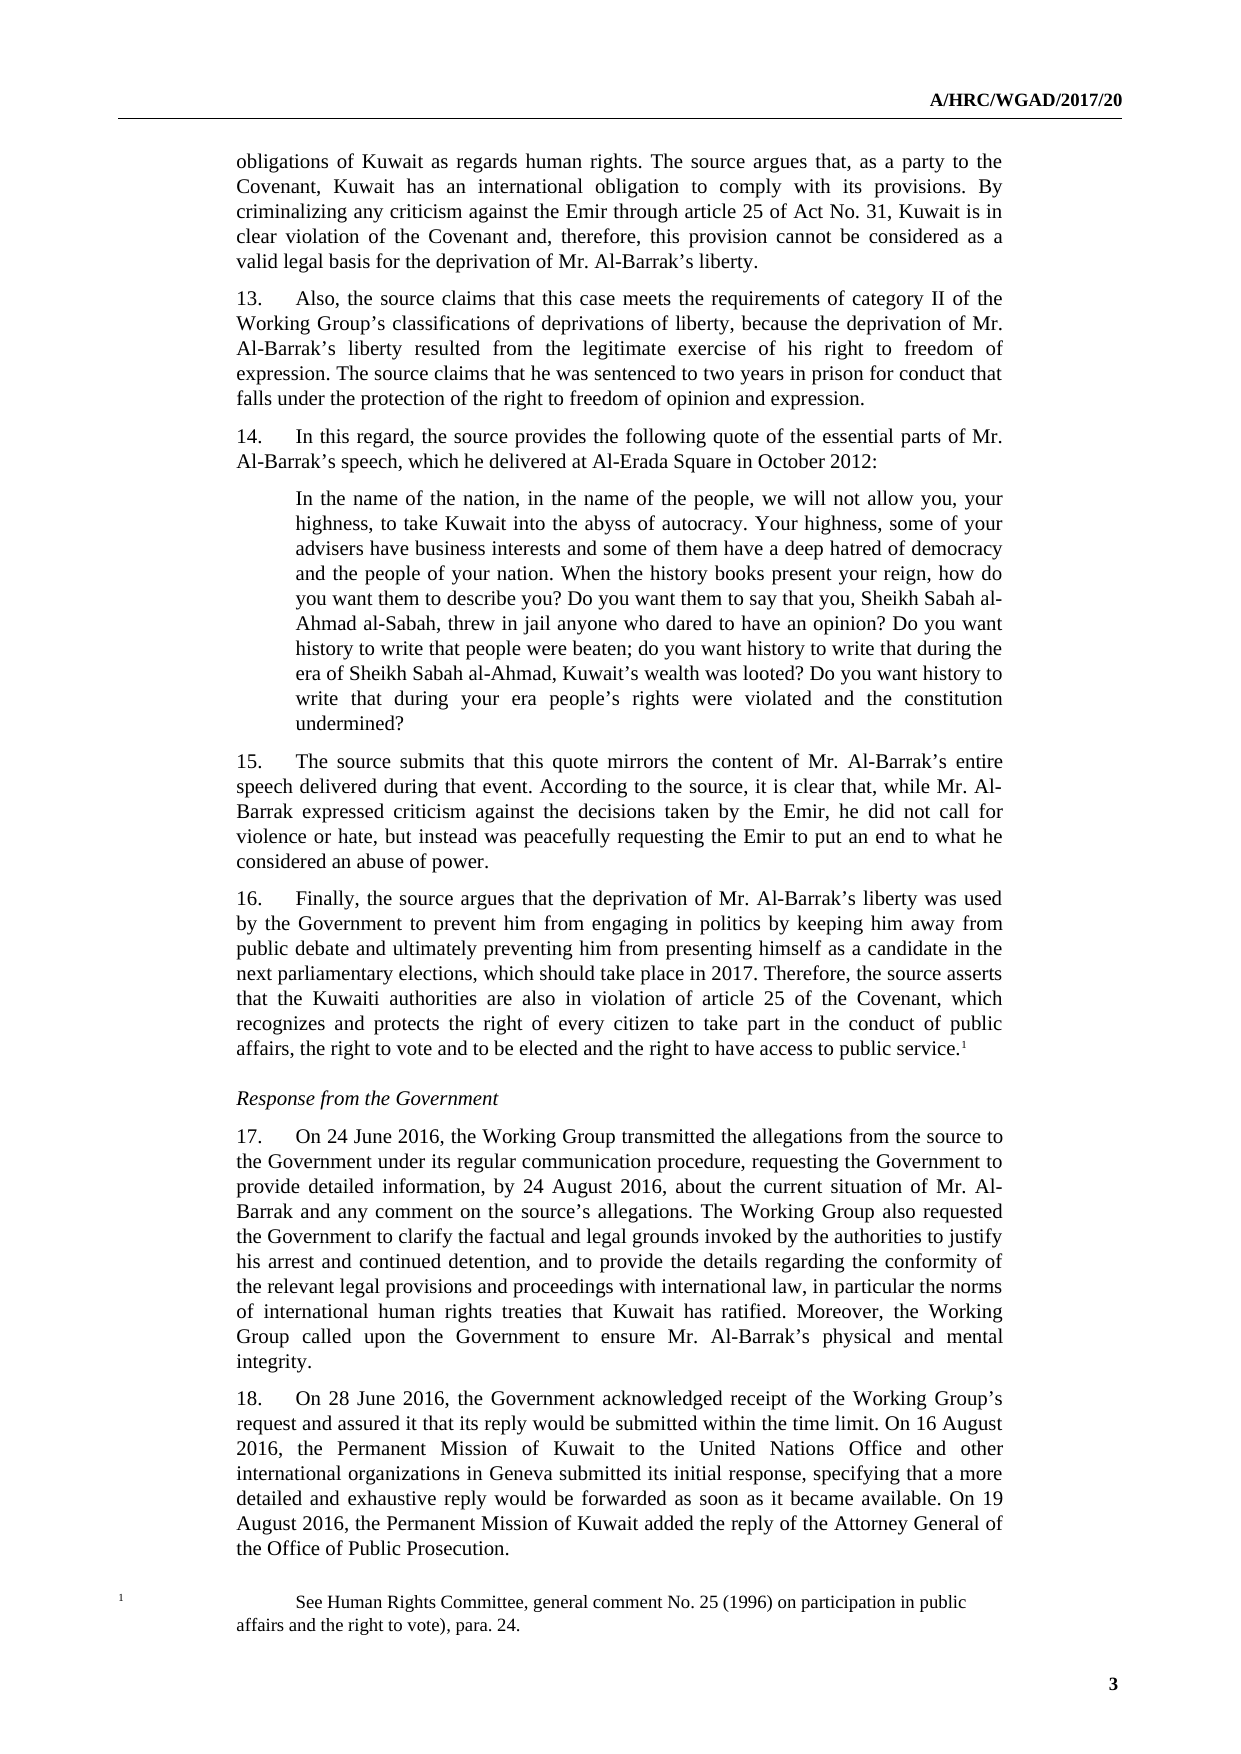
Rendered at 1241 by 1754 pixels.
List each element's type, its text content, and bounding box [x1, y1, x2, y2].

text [236, 148, 1004, 273]
text 14. In this regard, the source provides the following quote of the essential parts of Mr. Al-Barrak’s speech, which he delivered at Al-Erada Square in October 2012: [236, 423, 1004, 473]
text 13. Also, the source claims that this case meets the requirements of category II of the Working Group’s classifications of deprivations of liberty, because the deprivation of Mr. Al-Barrak’s liberty resulted from the legitimate exercise of his right to freedom of expression. The source claims that he was sentenced to two years in prison for conduct that falls under the protection of the right to freedom of opinion and expression. [236, 285, 1004, 410]
text 16. Finally, the source argues that the deprivation of Mr. Al-Barrak’s liberty was used by the Government to prevent him from engaging in politics by keeping him away from public debate and ultimately preventing him from presenting himself as a candidate in the next parliamentary elections, which should take place in 2017. Therefore, the source asserts that the Kuwaiti authorities are also in violation of article 25 of the Covenant, which recognizes and protects the right of every citizen to take part in the conduct of public affairs, the right to vote and to be elected and the right to have access to public service. [236, 885, 1004, 1060]
text 15. The source submits that this quote mirrors the content of Mr. Al-Barrak’s entire speech delivered during that event. According to the source, it is clear that, while Mr. Al-Barrak expressed criticism against the decisions taken by the Emir, he did not call for violence or hate, but instead was peacefully requesting the Emir to put an end to what he considered an abuse of power. [236, 748, 1004, 873]
text 18. On 28 June 2016, the Government acknowledged receipt of the Working Group’s request and assured it that its reply would be submitted within the time limit. On 16 August 2016, the Permanent Mission of Kuwait to the United Nations Office and other international organizations in Geneva submitted its initial response, specifying that a more detailed and exhaustive reply would be forwarded as soon as it became available. On 19 August 2016, the Permanent Mission of Kuwait added the reply of the Attorney General of the Office of Public Prosecution. [236, 1385, 1004, 1560]
text Response from the Government [118, 1085, 1004, 1110]
text 17. On 24 June 2016, the Working Group transmitted the allegations from the source to the Government under its regular communication procedure, requesting the Government to provide detailed information, by 24 August 2016, about the current situation of Mr. Al-Barrak and any comment on the source’s allegations. The Working Group also requested the Government to clarify the factual and legal grounds invoked by the authorities to justify his arrest and continued detention, and to provide the details regarding the conformity of the relevant legal provisions and proceedings with international law, in particular the norms of international human rights treaties that Kuwait has ratified. Moreover, the Working Group called upon the Government to ensure Mr. Al-Barrak’s physical and mental integrity. [236, 1123, 1004, 1373]
text In the name of the nation, in the name of the people, we will not allow you, your highness, to take Kuwait into the abyss of autocracy. Your highness, some of your advisers have business interests and some of them have a deep hatred of democracy and the people of your nation. When the history books present your reign, how do you want them to describe you? Do you want them to say that you, Sheikh Sabah al-Ahmad al-Sabah, threw in jail anyone who dared to have an opinion? Do you want history to write that people were beaten; do you want history to write that during the era of Sheikh Sabah al-Ahmad, Kuwait’s wealth was looted? Do you want history to write that during your era people’s rights were violated and the constitution undermined? [295, 485, 1004, 735]
